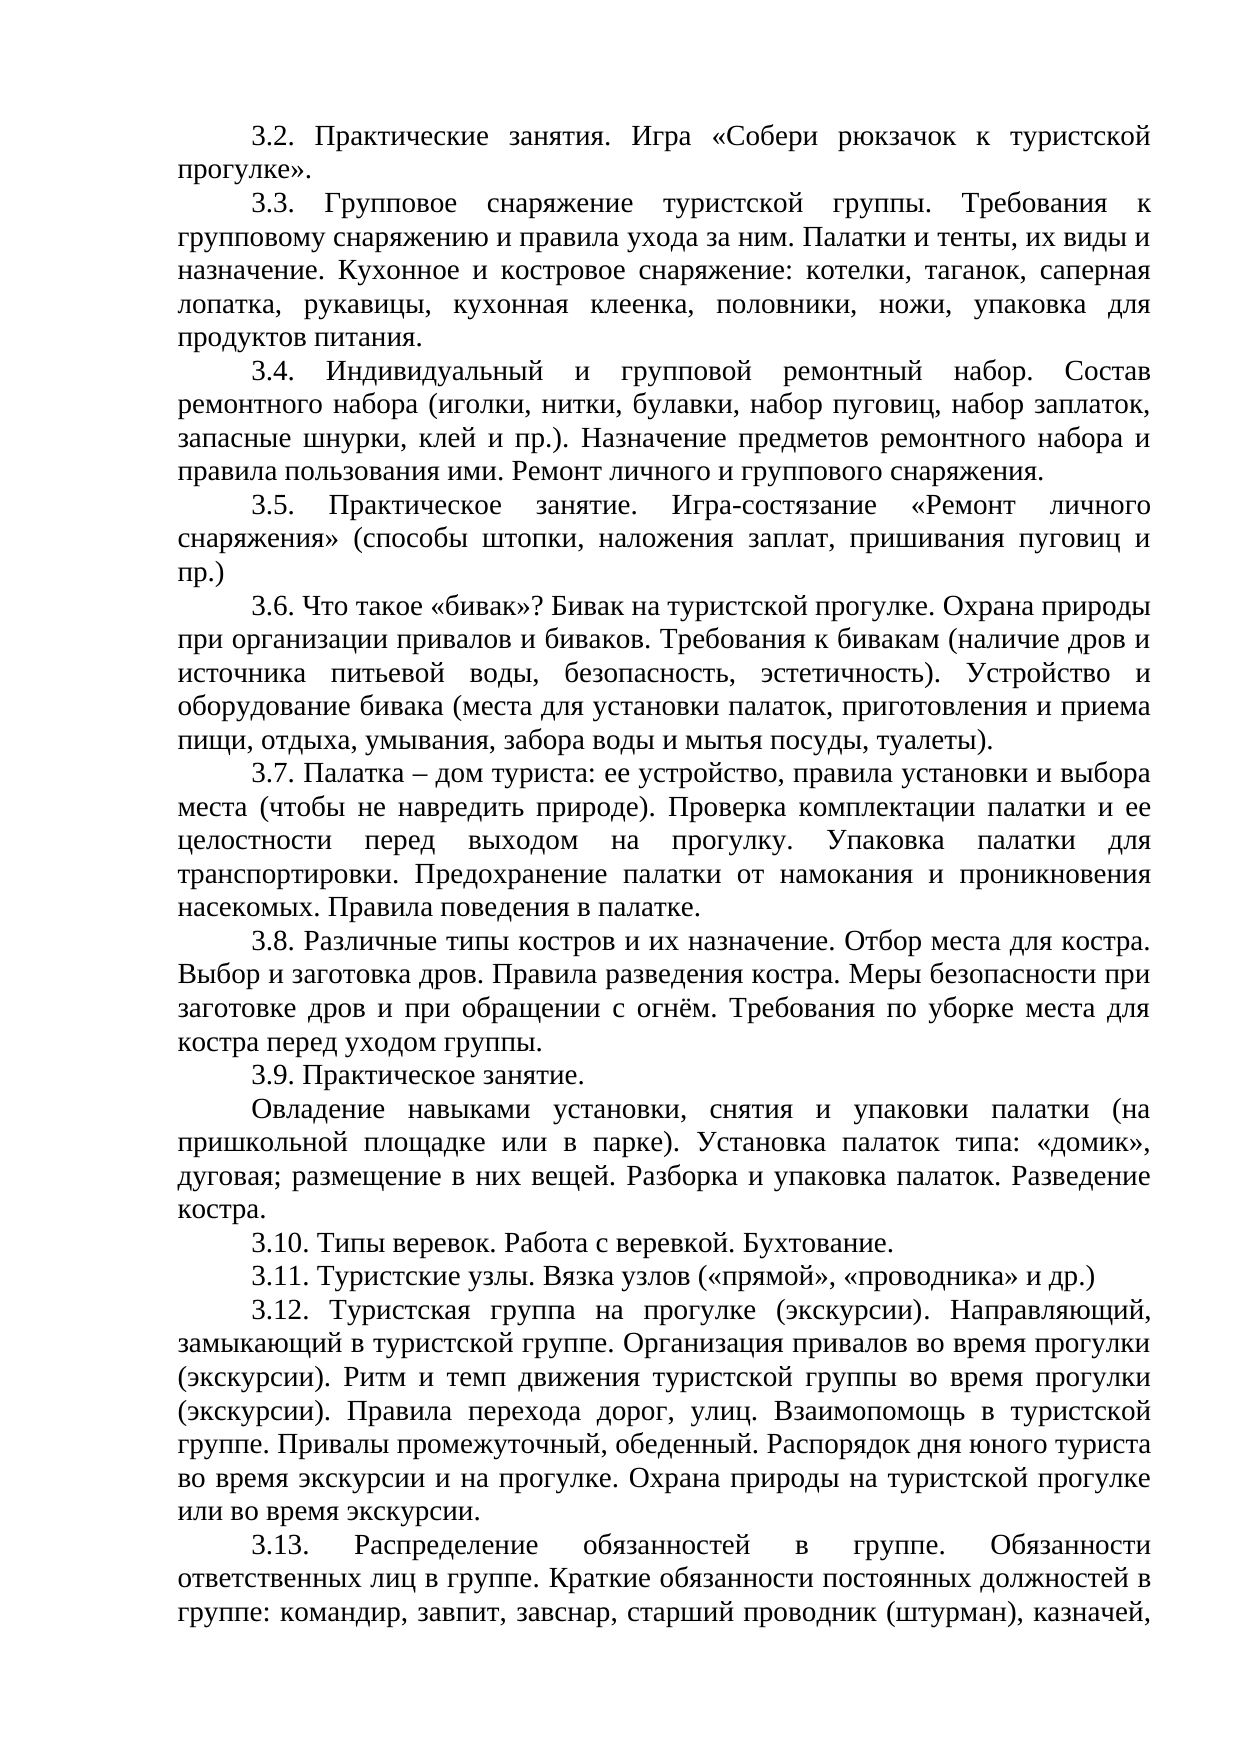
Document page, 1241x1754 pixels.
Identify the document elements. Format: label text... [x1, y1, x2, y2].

text 3.2. Практические занятия. Игра «Собери рюкзачок к туристской прогулке». [177, 118, 1152, 185]
text 3.12. Туристская группа на прогулке (экскурсии). Направляющий, замыкающий в туристской группе. Организация привалов во время прогулки (экскурсии). Ритм и темп движения туристской группы во время прогулки (экскурсии). Правила перехода дорог, улиц. Взаимопомощь в туристской группе. Привалы промежуточный, обеденный. Распорядок дня юного туриста во время экскурсии и на прогулке. Охрана природы на туристской прогулке или во время экскурсии. [177, 1292, 1152, 1527]
text 3.10. Типы веревок. Работа с веревкой. Бухтование. [177, 1225, 1152, 1258]
text 3.11. Туристские узлы. Вязка узлов («прямой», «проводника» и др.) [177, 1258, 1152, 1292]
text 3.4. Индивидуальный и групповой ремонтный набор. Состав ремонтного набора (иголки, нитки, булавки, набор пуговиц, набор заплаток, запасные шнурки, клей и пр.). Назначение предметов ремонтного набора и правила пользования ими. Ремонт личного и группового снаряжения. [177, 353, 1152, 487]
text 3.9. Практическое занятие. [177, 1057, 1152, 1091]
text 3.5. Практическое занятие. Игра-состязание «Ремонт личного снаряжения» (способы штопки, наложения заплат, пришивания пуговиц и пр.) [177, 487, 1152, 588]
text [177, 1527, 1152, 1627]
text 3.3. Групповое снаряжение туристской группы. Требования к групповому снаряжению и правила ухода за ним. Палатки и тенты, их виды и назначение. Кухонное и костровое снаряжение: котелки, таганок, саперная лопатка, рукавицы, кухонная клеенка, половники, ножи, упаковка для продуктов питания. [177, 185, 1152, 353]
text Овладение навыками установки, снятия и упаковки палатки (на пришкольной площадке или в парке). Установка палаток типа: «домик», дуговая; размещение в них вещей. Разборка и упаковка палаток. Разведение костра. [177, 1091, 1152, 1225]
text 3.8. Различные типы костров и их назначение. Отбор места для костра. Выбор и заготовка дров. Правила разведения костра. Меры безопасности при заготовке дров и при обращении с огнём. Требования по уборке места для костра перед уходом группы. [177, 923, 1152, 1057]
text 3.6. Что такое «бивак»? Бивак на туристской прогулке. Охрана природы при организации привалов и биваков. Требования к бивакам (наличие дров и источника питьевой воды, безопасность, эстетичность). Устройство и оборудование бивака (места для установки палаток, приготовления и приема пищи, отдыха, умывания, забора воды и мытья посуды, туалеты). [177, 588, 1152, 755]
text 3.7. Палатка – дом туриста: ее устройство, правила установки и выбора места (чтобы не навредить природе). Проверка комплектации палатки и ее целостности перед выходом на прогулку. Упаковка палатки для транспортировки. Предохранение палатки от намокания и проникновения насекомых. Правила поведения в палатке. [177, 755, 1152, 923]
